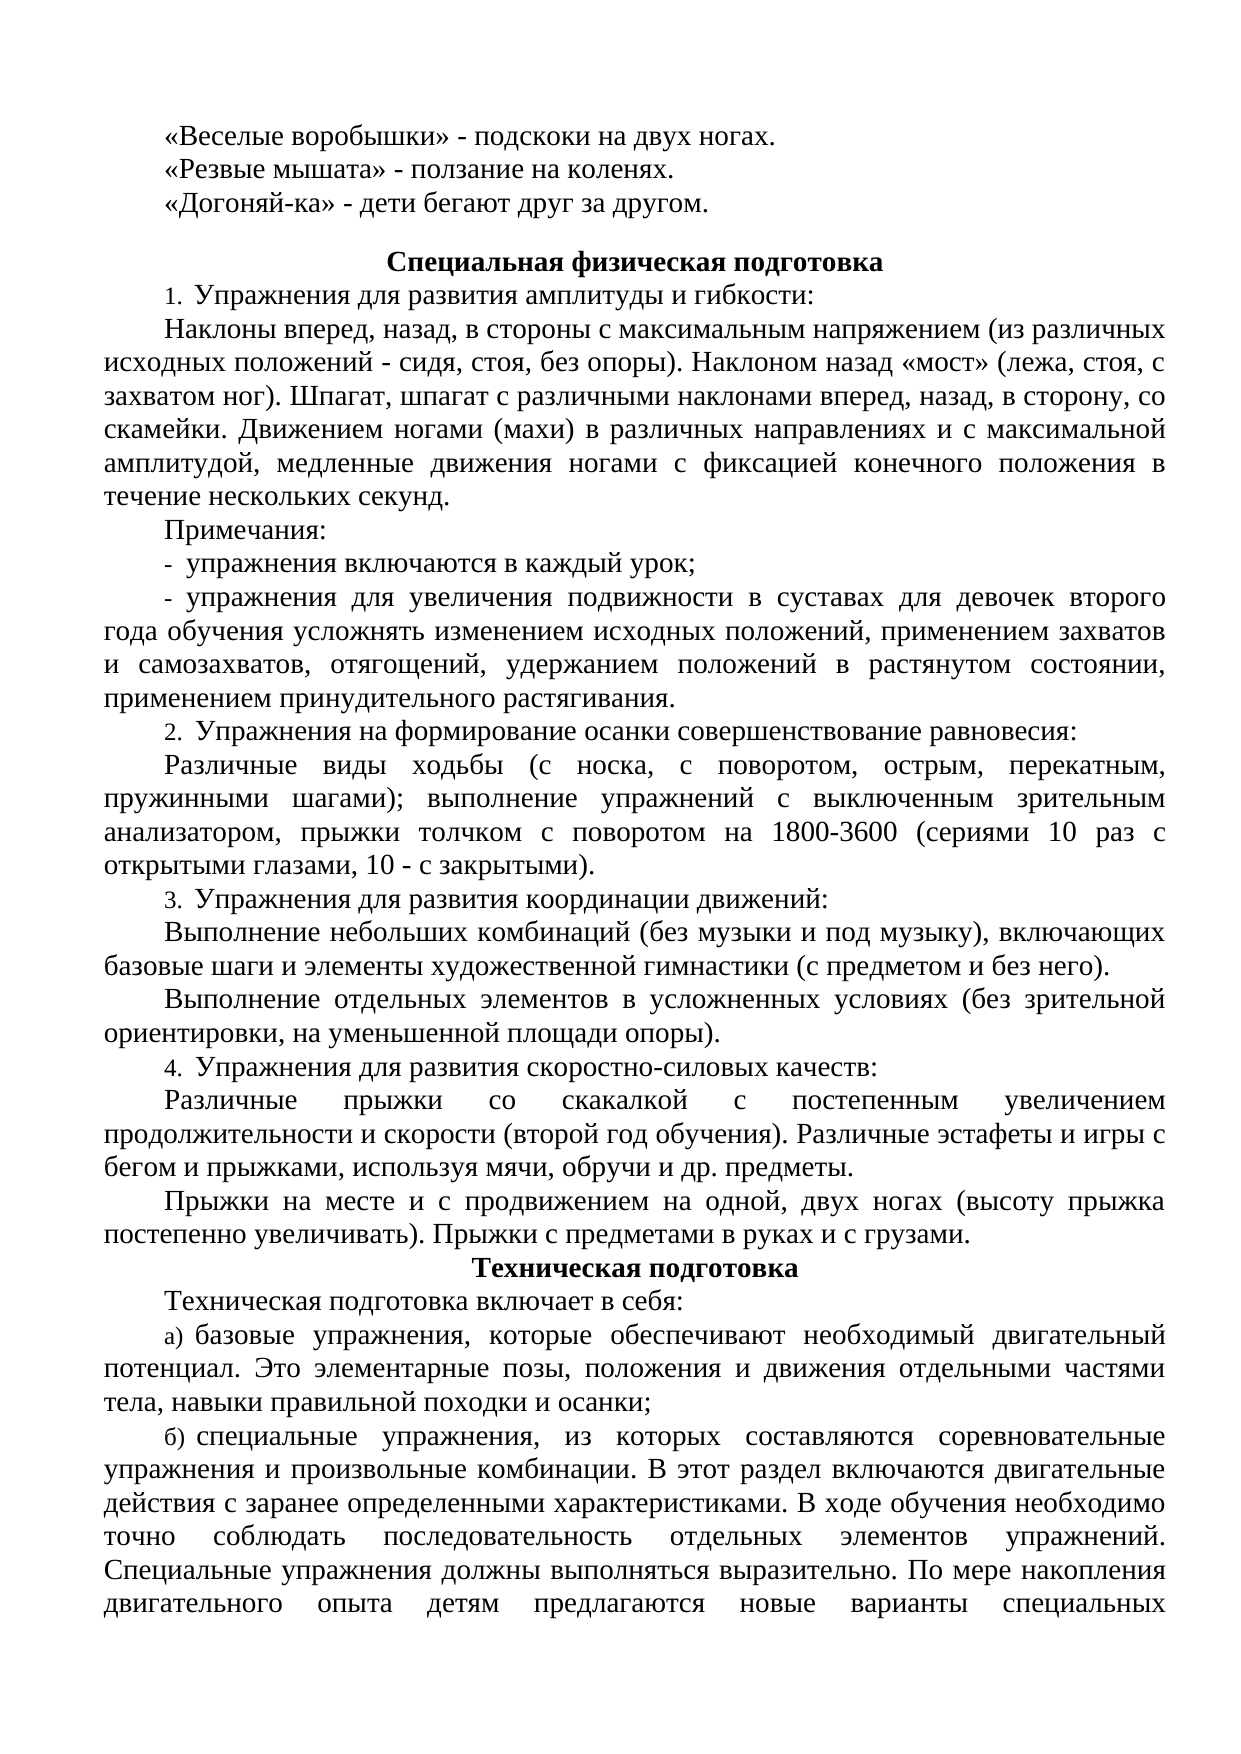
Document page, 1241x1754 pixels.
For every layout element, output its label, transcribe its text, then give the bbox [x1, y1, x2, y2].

text Специальная физическая подготовка [103, 244, 1167, 277]
text Выполнение небольших комбинаций (без музыки и под музыку), включающих базовые шаги и элементы художественной гимнастики (с предметом и без него). [103, 914, 1167, 982]
text Прыжки на месте и с продвижением на одной, двух ногах (высоту прыжка постепенно увеличивать). Прыжки с предметами в руках и с грузами. [103, 1183, 1167, 1250]
text Техническая подготовка включает в себя: [103, 1283, 1167, 1317]
list Упражнения на формирование осанки совершенствование равновесия: [103, 713, 1167, 747]
list базовые упражнения, которые обеспечивают необходимый двигательный потенциал. Это элементарные позы, положения и движения отдельными частями тела, навыки правильной походки и осанки; [103, 1317, 1167, 1418]
list упражнения для увеличения подвижности в суставах для девочек второго года обучения усложнять изменением исходных положений, применением захватов и самозахватов, отягощений, удержанием положений в растянутом состоянии, применением принудительного растягивания. [103, 579, 1167, 713]
text «Резвые мышата» - ползание на коленях. [103, 152, 1167, 185]
text Примечания: [103, 512, 1167, 546]
text «Веселые воробышки» - подскоки на двух ногах. [103, 118, 1167, 152]
list Упражнения для развития координации движений: [103, 881, 1167, 914]
list Упражнения для развития скоростно-силовых качеств: [103, 1049, 1167, 1082]
text «Догоняй-ка» - дети бегают друг за другом. [103, 185, 1167, 219]
list упражнения включаются в каждый урок; [103, 546, 1167, 579]
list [103, 1418, 1167, 1619]
list Упражнения для развития амплитуды и гибкости: [103, 277, 1167, 311]
text Различные виды ходьбы (с носка, с поворотом, острым, перекатным, пружинными шагами); выполнение упражнений с выключенным зрительным анализатором, прыжки толчком с поворотом на 1800-3600 (сериями 10 раз с открытыми глазами, 10 - с закрытыми). [103, 747, 1167, 881]
text Наклоны вперед, назад, в стороны с максимальным напряжением (из различных исходных положений - сидя, стоя, без опоры). Наклоном назад «мост» (лежа, стоя, с захватом ног). Шпагат, шпагат с различными наклонами вперед, назад, в сторону, со скамейки. Движением ногами (махи) в различных направлениях и с максимальной амплитудой, медленные движения ногами с фиксацией конечного положения в течение нескольких секунд. [103, 311, 1167, 512]
text Различные прыжки со скакалкой с постепенным увеличением продолжительности и скорости (второй год обучения). Различные эстафеты и игры с бегом и прыжками, используя мячи, обручи и др. предметы. [103, 1082, 1167, 1183]
text Техническая подготовка [103, 1250, 1167, 1283]
text Выполнение отдельных элементов в усложненных условиях (без зрительной ориентировки, на уменьшенной площади опоры). [103, 982, 1167, 1049]
